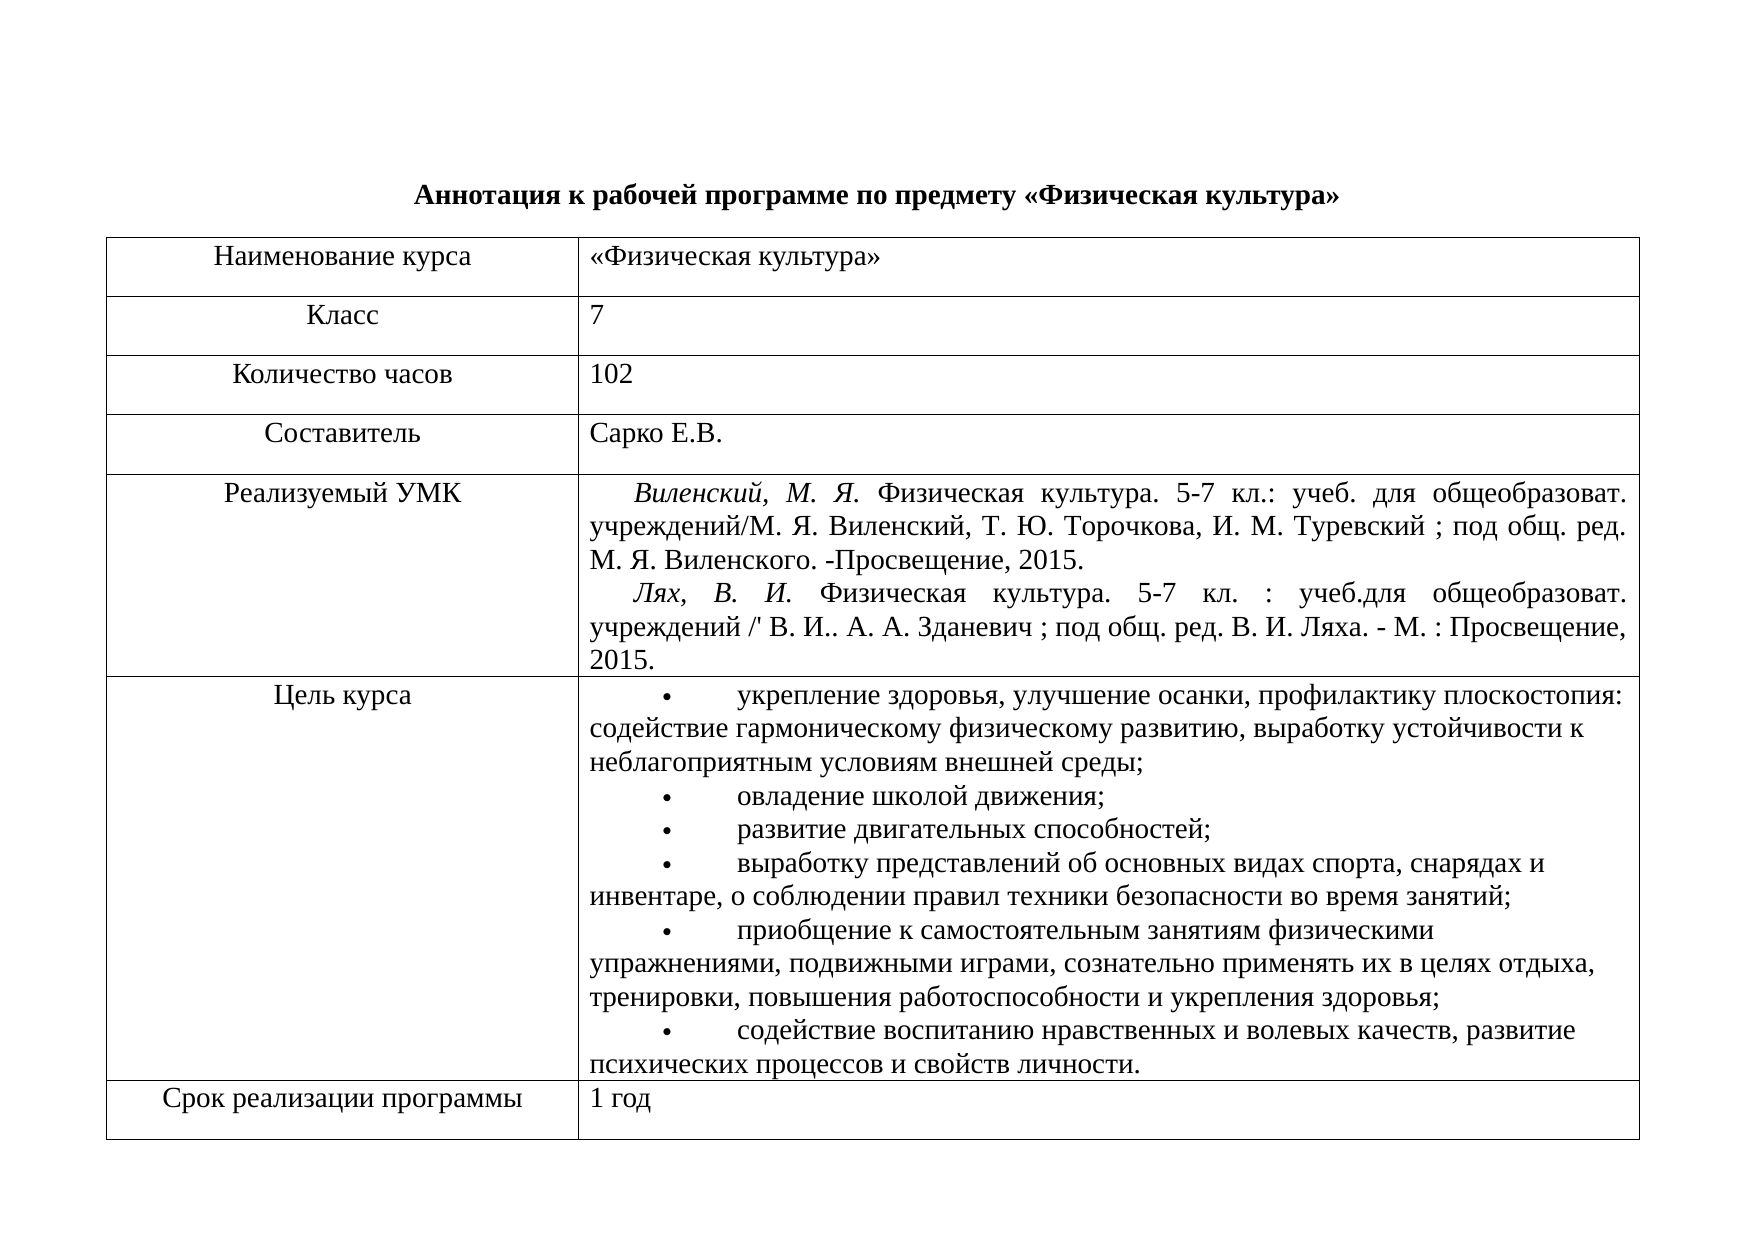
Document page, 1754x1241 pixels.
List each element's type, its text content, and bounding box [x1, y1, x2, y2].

table_cell 7 [579, 297, 1639, 355]
table_cell 1 год [579, 1081, 1639, 1139]
table_cell Класс [107, 297, 578, 355]
table_cell Составитель [107, 415, 578, 474]
table_cell Сарко Е.В. [579, 415, 1639, 474]
table_cell Цель курса [107, 677, 578, 1079]
table_cell Срок реализации программы [107, 1081, 578, 1139]
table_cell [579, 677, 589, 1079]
table_cell Виленский, М. Я. Физическая культура. 5-7 кл.: учеб. для общеобразоват. учреждений/М. Я. Виленский, Т. Ю. Торочкова, И. М. Туревский ; под общ. ред. М. Я. Виленского. -Просвещение, 2015. Лях, В. И. Физическая культура. 5-7 кл. : учеб.для общеобразоват. учреждений /' В. И.. А. А. Зданевич ; под общ. ред. В. И. Ляха. - М. : Просвещение, 2015. [579, 475, 1639, 676]
table_cell Реализуемый УМК [107, 475, 578, 676]
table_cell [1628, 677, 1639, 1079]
text Аннотация к рабочей программе по предмету «Физическая культура» [118, 177, 1636, 211]
table_cell Количество часов [107, 356, 578, 414]
table_header «Физическая культура» [579, 238, 1639, 296]
table_cell 102 [579, 356, 1639, 414]
table_header Наименование курса [107, 238, 578, 296]
